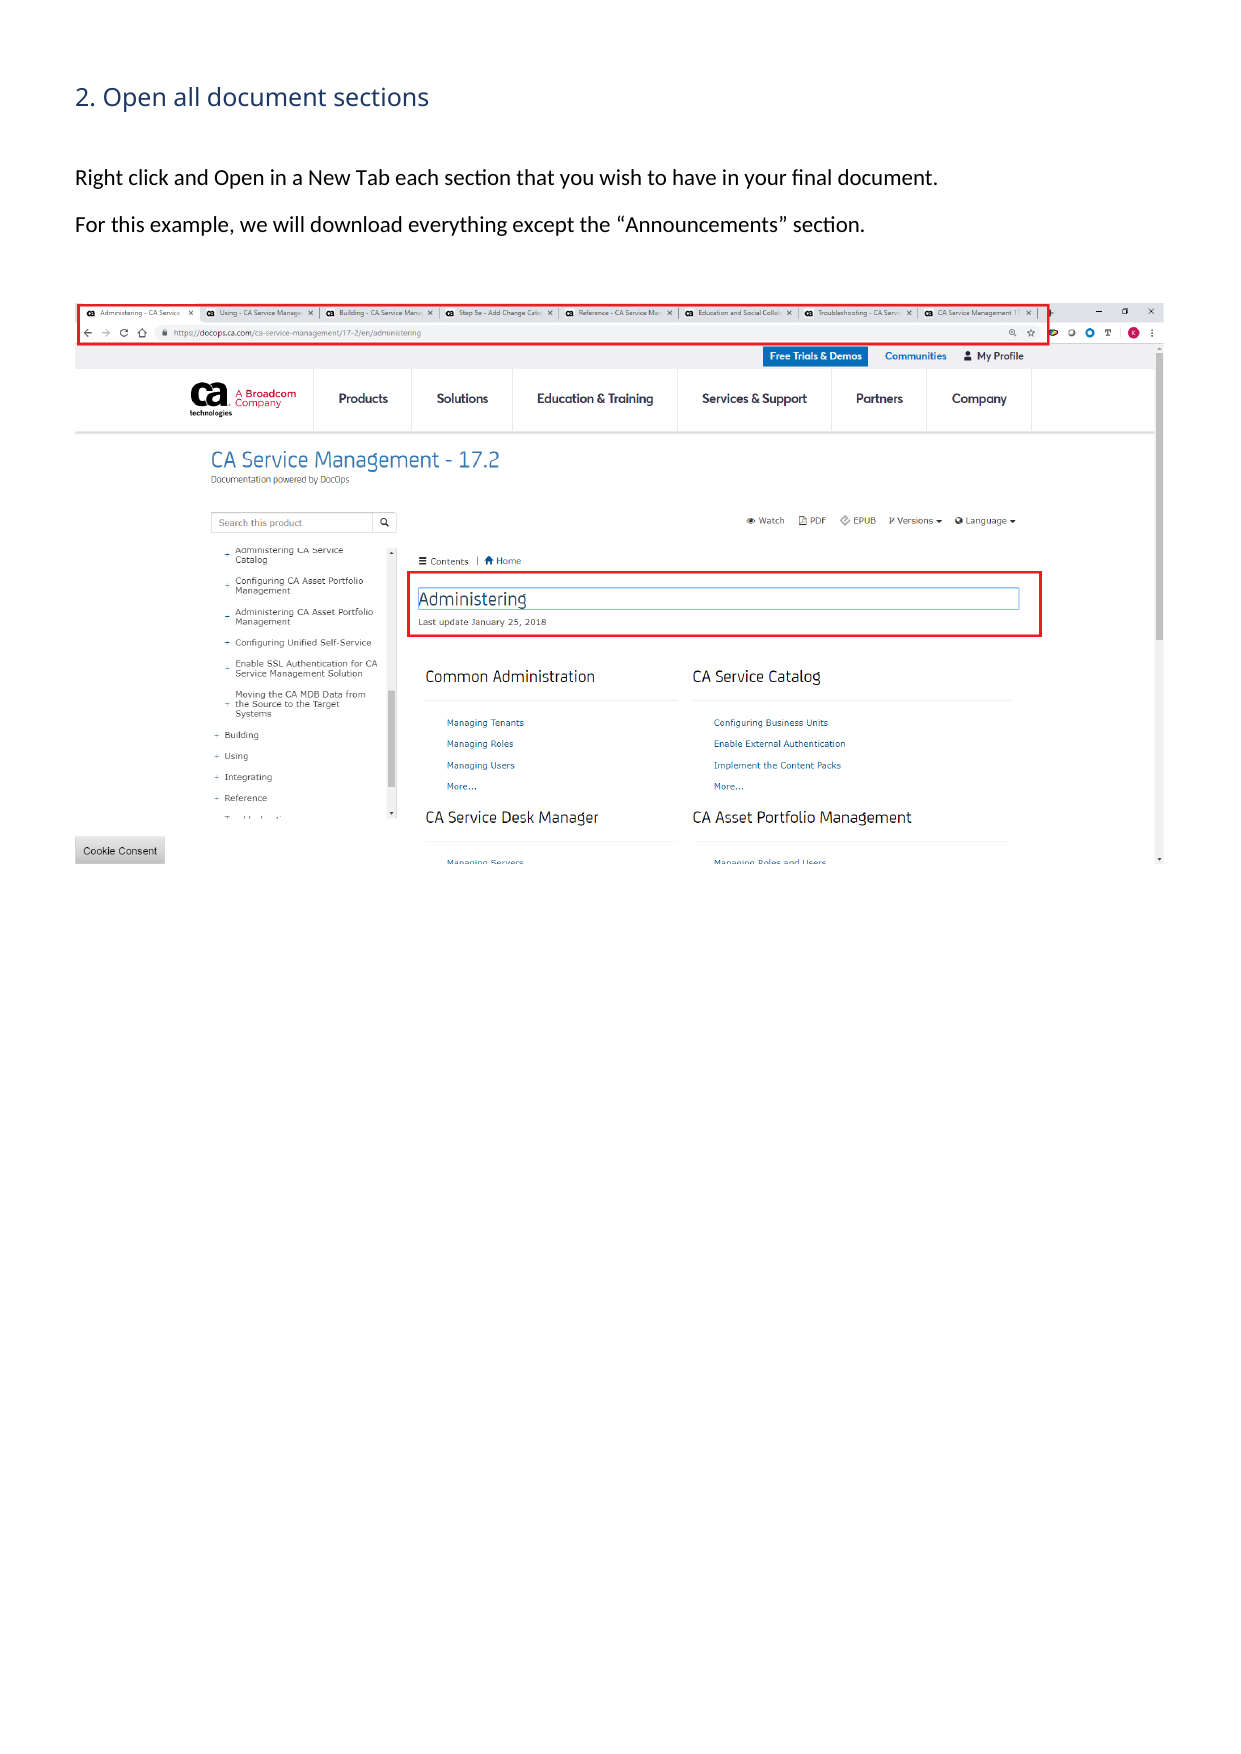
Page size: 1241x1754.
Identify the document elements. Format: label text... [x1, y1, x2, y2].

picture [75, 303, 1164, 864]
text For this example, we will download everything except the “Announcements” section. [75, 210, 1165, 238]
subtitle 2. Open all document sections [75, 79, 1165, 113]
text Right click and Open in a New Tab each section that you wish to have in your final document. [75, 163, 1165, 191]
